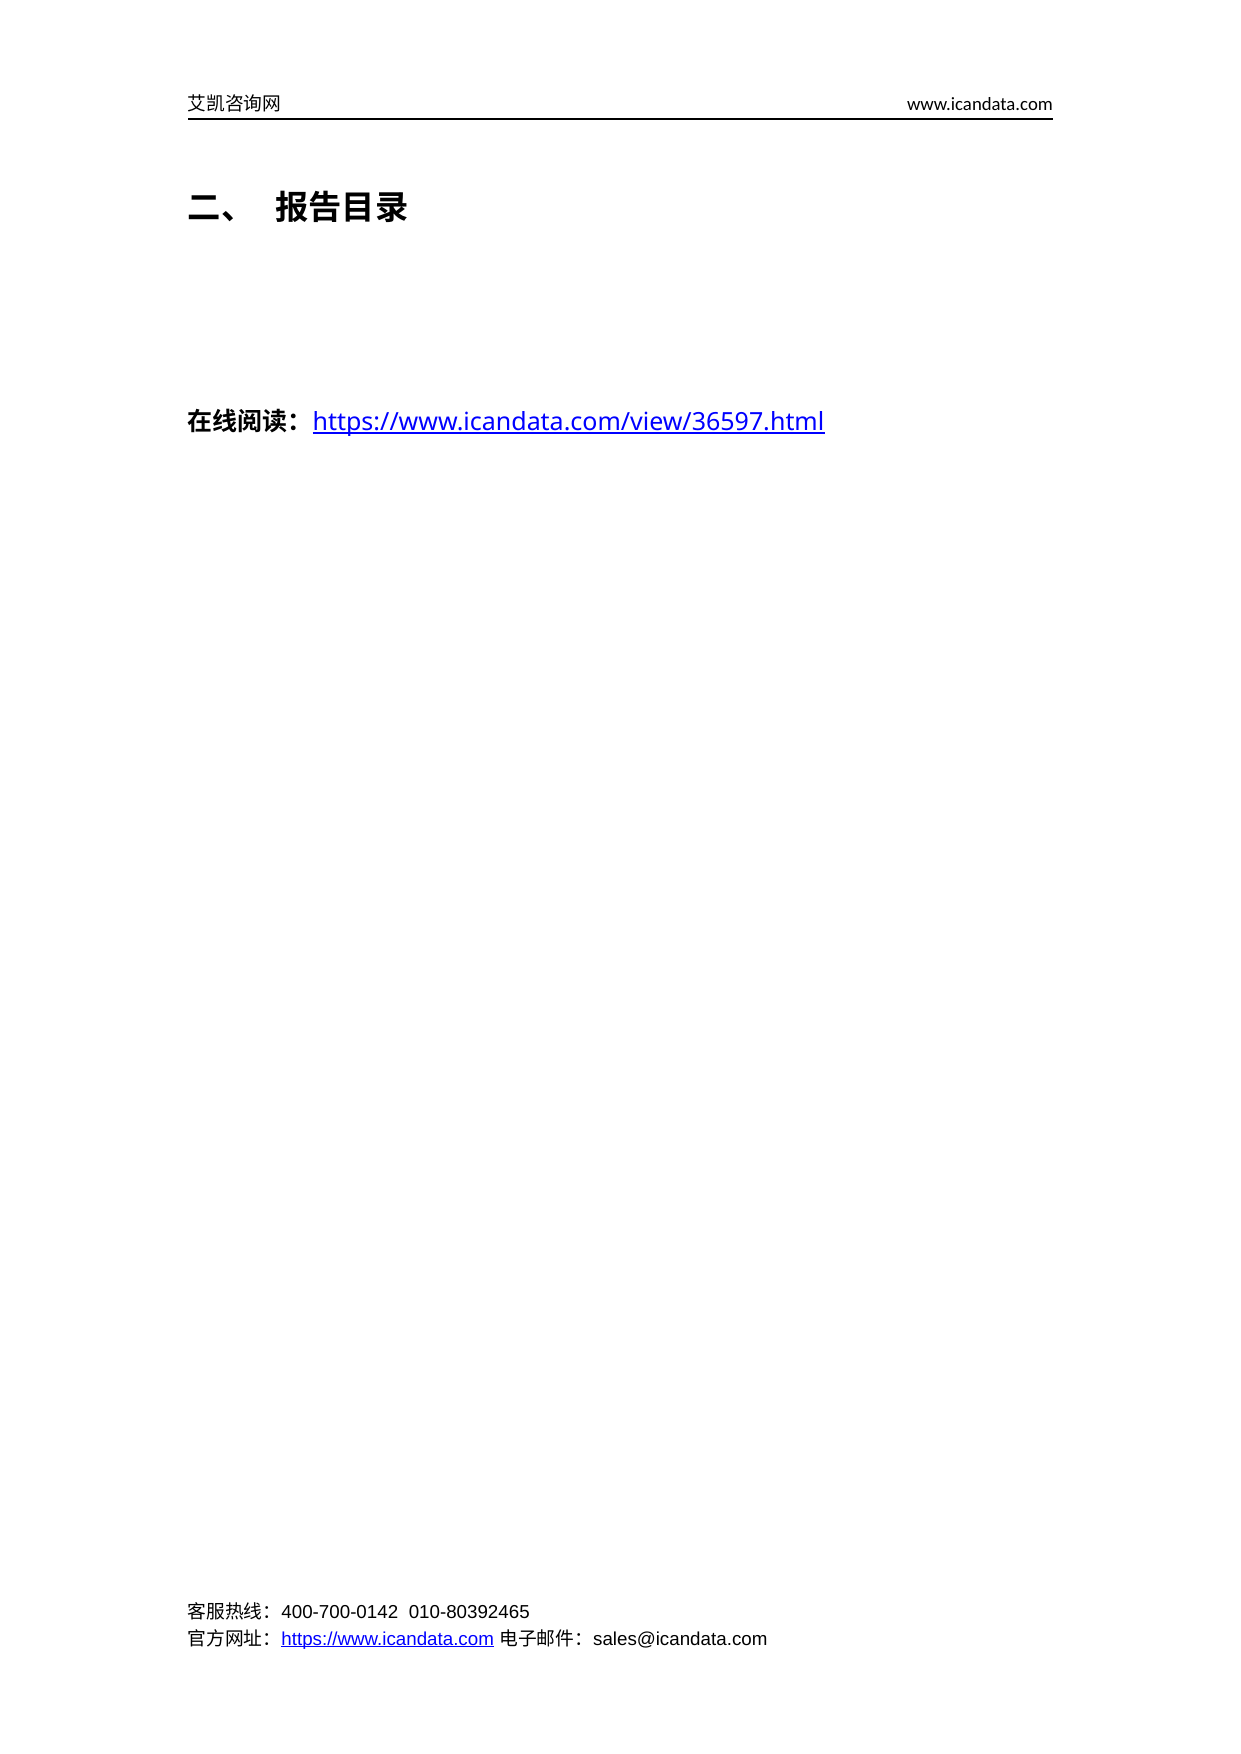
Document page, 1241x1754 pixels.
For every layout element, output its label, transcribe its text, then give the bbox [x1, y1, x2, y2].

text 在线阅读：https://www.icandata.com/view/36597.html [187, 387, 1053, 452]
subtitle 报告目录 [187, 172, 1053, 237]
